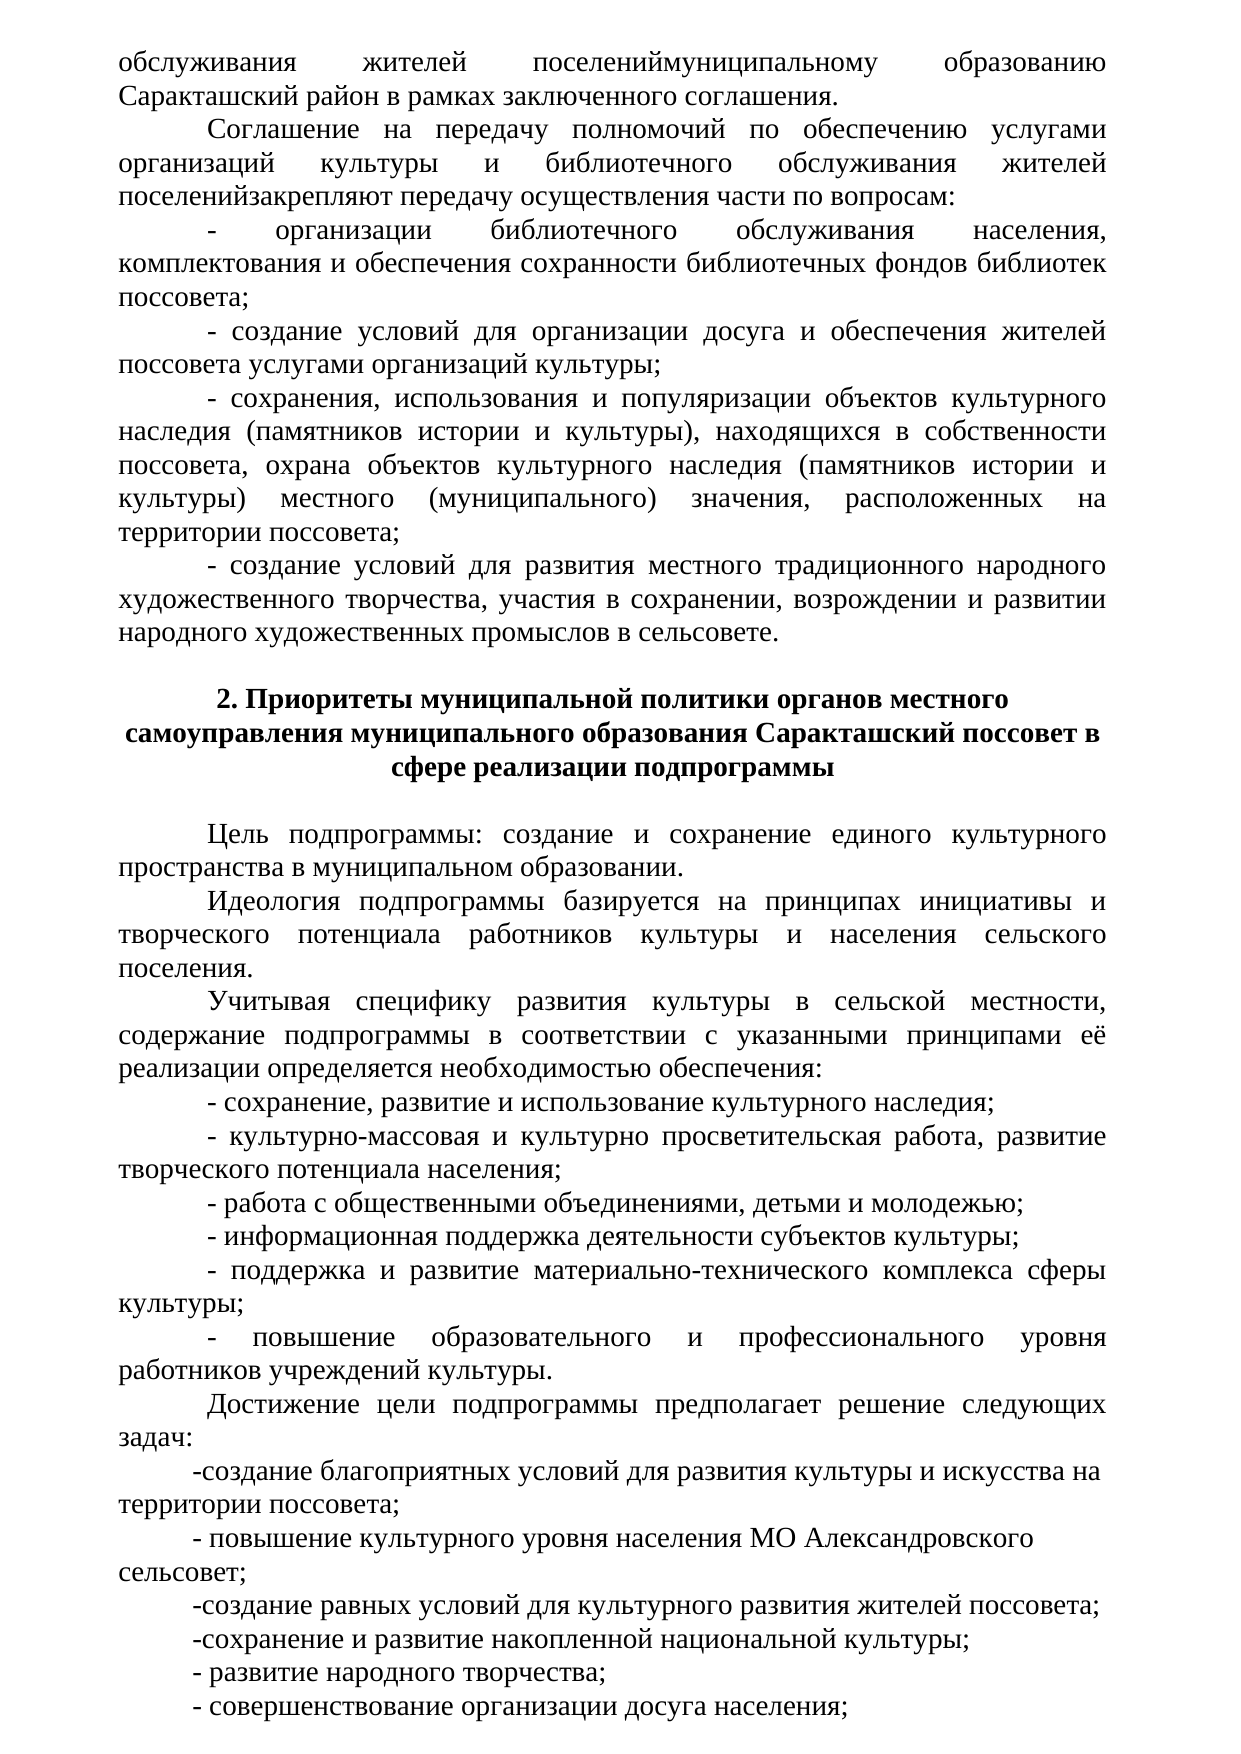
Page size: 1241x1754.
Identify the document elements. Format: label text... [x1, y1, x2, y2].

text - сохранения, использования и популяризации объектов культурного наследия (памятников истории и культуры), находящихся в собственности поссовета, охрана объектов культурного наследия (памятников истории и культуры) местного (муниципального) значения, расположенных на территории поссовета; [118, 380, 1107, 547]
text - поддержка и развитие материально-технического комплекса сферы культуры; [118, 1252, 1107, 1319]
text Достижение цели подпрограммы предполагает решение следующих задач: [118, 1386, 1107, 1453]
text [118, 44, 1107, 111]
text - повышение образовательного и профессионального уровня работников учреждений культуры. [118, 1319, 1107, 1386]
text -создание благоприятных условий для развития культуры и искусства на территории поссовета; [118, 1453, 1107, 1520]
text Соглашение на передачу полномочий по обеспечению услугами организаций культуры и библиотечного обслуживания жителей поселенийзакрепляют передачу осуществления части по вопросам: [118, 111, 1107, 212]
text - создание условий для развития местного традиционного народного художественного творчества, участия в сохранении, возрождении и развитии народного художественных промыслов в сельсовете. [118, 547, 1107, 648]
text - работа с общественными объединениями, детьми и молодежью; [118, 1185, 1107, 1218]
text - развитие народного творчества; [118, 1654, 1107, 1688]
text Учитывая специфику развития культуры в сельской местности, содержание подпрограммы в соответствии с указанными принципами её реализации определяется необходимостью обеспечения: [118, 983, 1107, 1084]
text - информационная поддержка деятельности субъектов культуры; [118, 1218, 1107, 1252]
text Цель подпрограммы: создание и сохранение единого культурного пространства в муниципальном образовании. [118, 816, 1107, 883]
text -создание равных условий для культурного развития жителей поссовета; [118, 1587, 1107, 1621]
text - сохранение, развитие и использование культурного наследия; [118, 1084, 1107, 1118]
text - повышение культурного уровня населения МО Александровского сельсовет; [118, 1520, 1107, 1587]
text - организации библиотечного обслуживания населения, комплектования и обеспечения сохранности библиотечных фондов библиотек поссовета; [118, 212, 1107, 313]
text - культурно-массовая и культурно просветительская работа, развитие творческого потенциала населения; [118, 1118, 1107, 1185]
text - совершенствование организации досуга населения; [118, 1688, 1107, 1721]
text -сохранение и развитие накопленной национальной культуры; [118, 1621, 1107, 1654]
text 2. Приоритеты муниципальной политики органов местного самоуправления муниципального образования Саракташский поссовет в сфере реализации подпрограммы [118, 682, 1107, 782]
text Идеология подпрограммы базируется на принципах инициативы и творческого потенциала работников культуры и населения сельского поселения. [118, 883, 1107, 983]
text - создание условий для организации досуга и обеспечения жителей поссовета услугами организаций культуры; [118, 313, 1107, 380]
